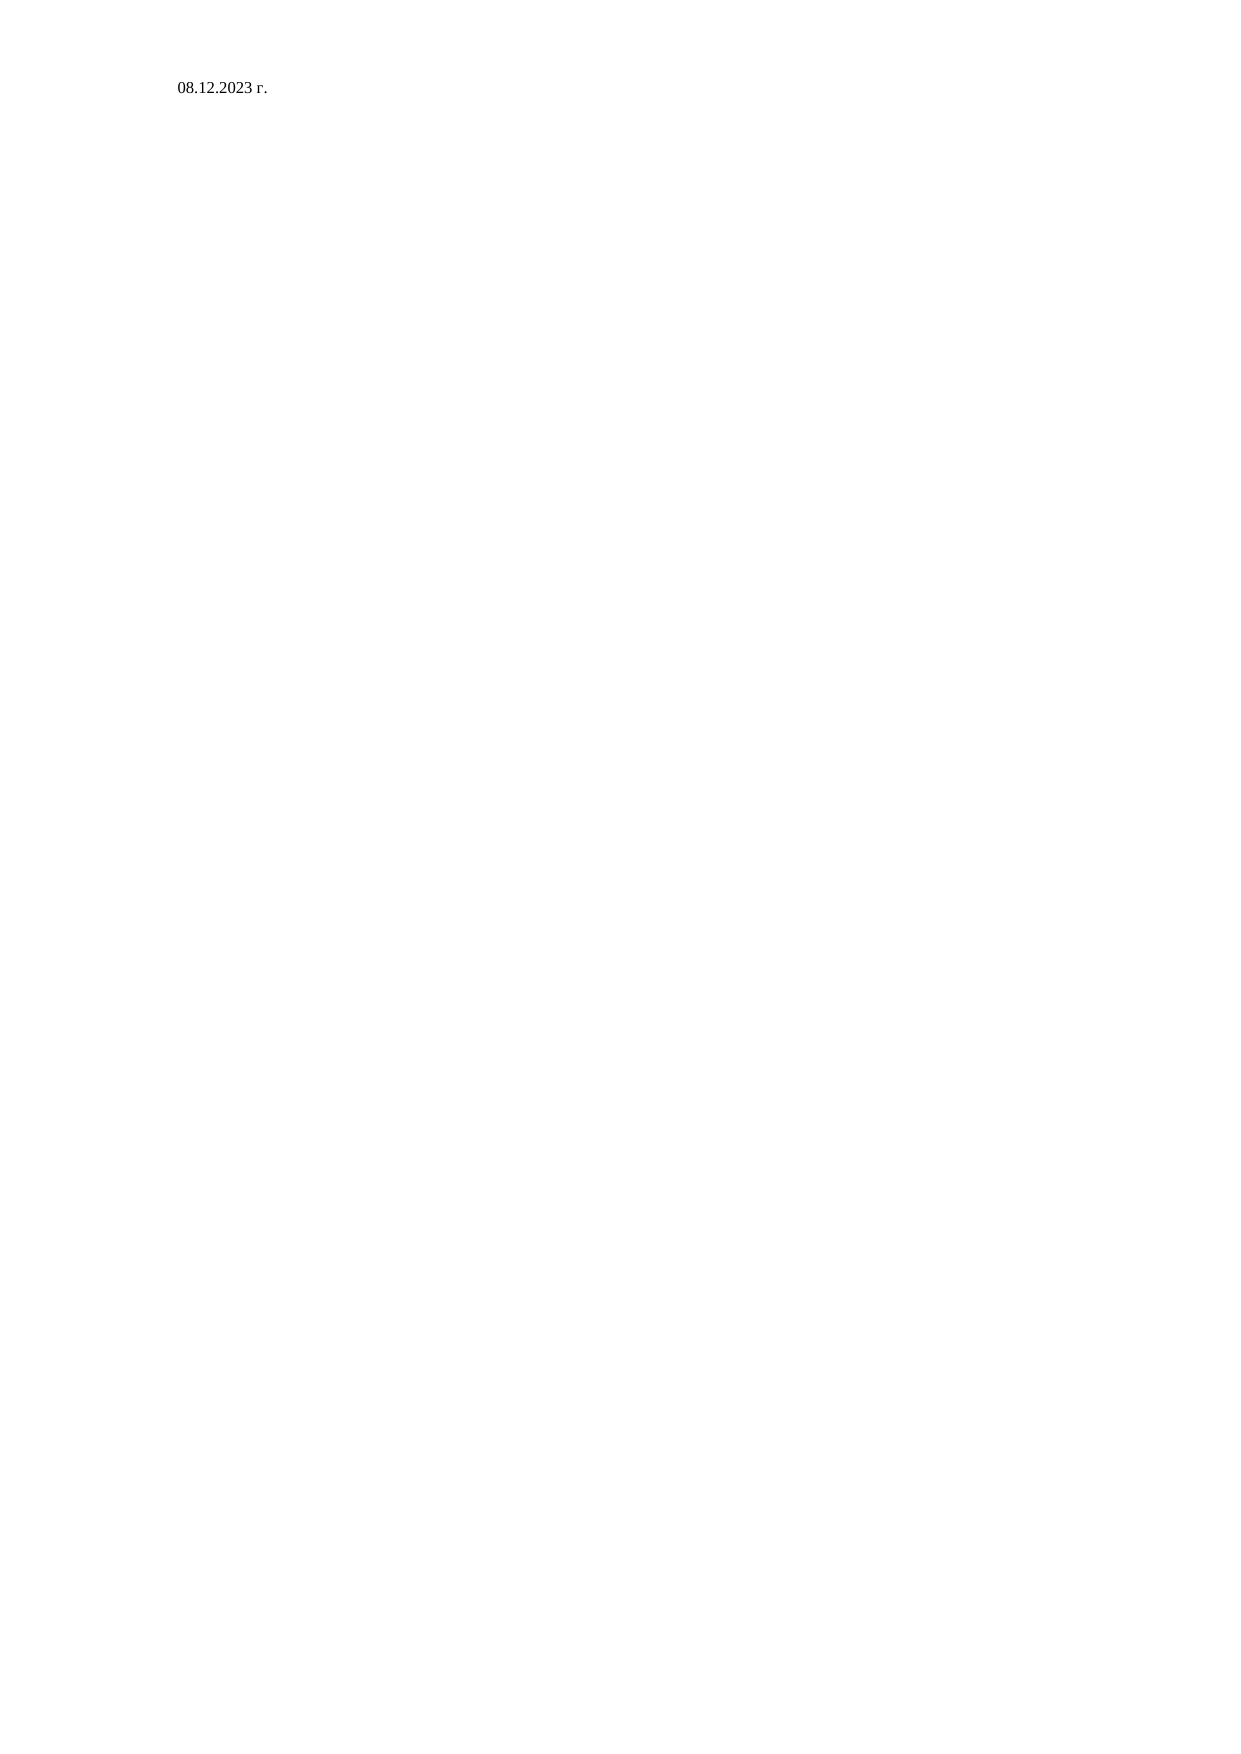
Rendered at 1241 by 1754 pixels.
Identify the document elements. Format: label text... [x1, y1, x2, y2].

text 08.12.2023 г. [177, 78, 1137, 97]
